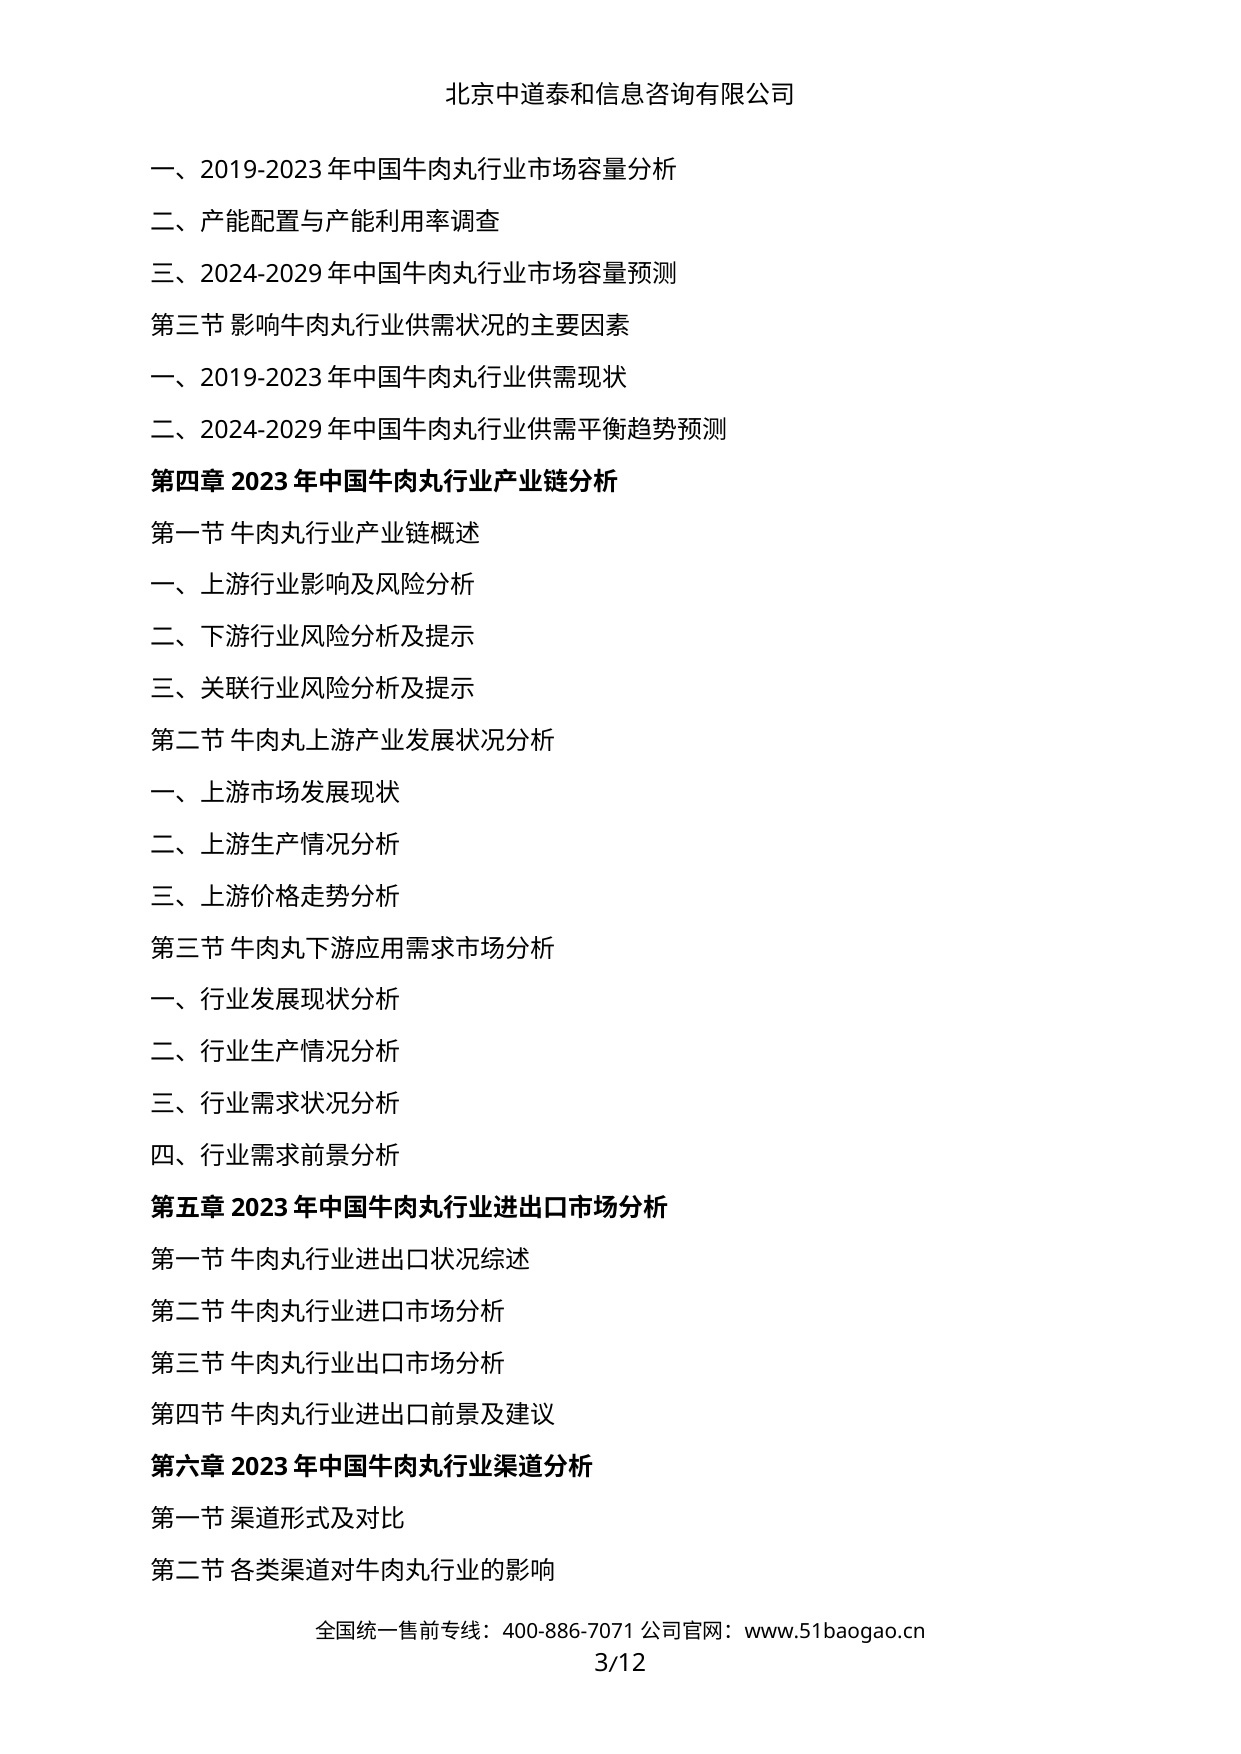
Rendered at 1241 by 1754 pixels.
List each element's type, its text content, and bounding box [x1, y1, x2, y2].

text 二、产能配置与产能利用率调查 [150, 202, 1090, 238]
text 三、上游价格走势分析 [150, 876, 1090, 912]
text 四、行业需求前景分析 [150, 1136, 1090, 1172]
text 第二节 牛肉丸上游产业发展状况分析 [150, 721, 1090, 757]
text 三、关联行业风险分析及提示 [150, 669, 1090, 705]
text 第三节 牛肉丸下游应用需求市场分析 [150, 928, 1090, 964]
text 一、2019-2023年中国牛肉丸行业供需现状 [150, 357, 1090, 394]
text 一、行业发展现状分析 [150, 980, 1090, 1016]
text 第三节 影响牛肉丸行业供需状况的主要因素 [150, 306, 1090, 342]
text 一、2019-2023年中国牛肉丸行业市场容量分析 [150, 150, 1090, 186]
text 第四节 牛肉丸行业进出口前景及建议 [150, 1395, 1090, 1431]
text 第一节 牛肉丸行业产业链概述 [150, 513, 1090, 549]
text 第四章 2023年中国牛肉丸行业产业链分析 [150, 461, 1090, 497]
text 第六章 2023年中国牛肉丸行业渠道分析 [150, 1447, 1090, 1483]
text 第一节 牛肉丸行业进出口状况综述 [150, 1239, 1090, 1276]
text 二、下游行业风险分析及提示 [150, 617, 1090, 653]
text 三、2024-2029年中国牛肉丸行业市场容量预测 [150, 254, 1090, 290]
text 第二节 各类渠道对牛肉丸行业的影响 [150, 1551, 1090, 1587]
text 第一节 渠道形式及对比 [150, 1499, 1090, 1535]
text 二、上游生产情况分析 [150, 824, 1090, 861]
text 第五章 2023年中国牛肉丸行业进出口市场分析 [150, 1187, 1090, 1224]
text 二、行业生产情况分析 [150, 1032, 1090, 1068]
text 第三节 牛肉丸行业出口市场分析 [150, 1343, 1090, 1379]
text 一、上游市场发展现状 [150, 772, 1090, 809]
text 三、行业需求状况分析 [150, 1084, 1090, 1120]
text 二、2024-2029年中国牛肉丸行业供需平衡趋势预测 [150, 409, 1090, 446]
text 第二节 牛肉丸行业进口市场分析 [150, 1291, 1090, 1327]
text 一、上游行业影响及风险分析 [150, 565, 1090, 601]
